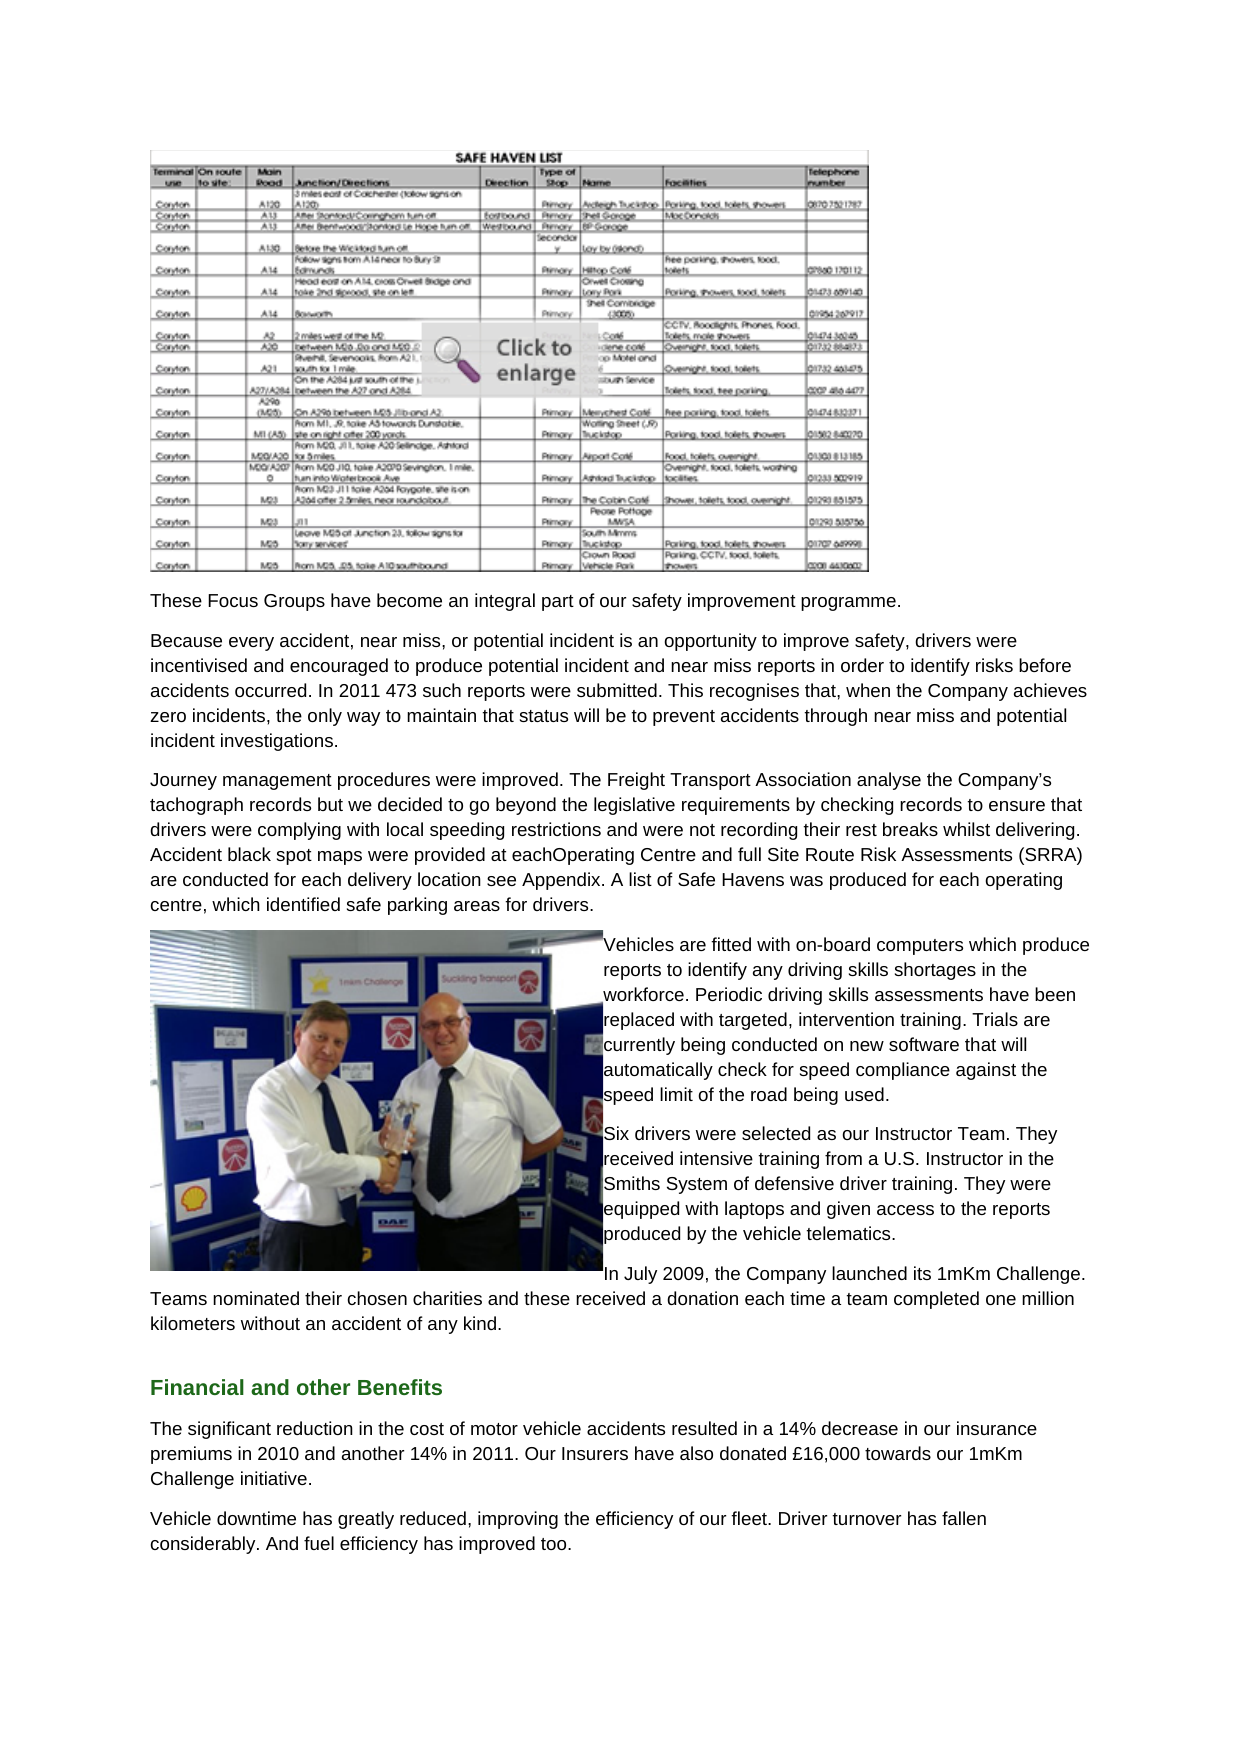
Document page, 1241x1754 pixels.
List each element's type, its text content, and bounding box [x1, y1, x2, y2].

text Journey management procedures were improved. The Freight Transport Association analyse the Company’s tachograph records but we decided to go beyond the legislative requirements by checking records to ensure that drivers were complying with local speeding restrictions and were not recording their rest breaks whilst delivering. Accident black spot maps were provided at eachOperating Centre and full Site Route Risk Assessments (SRRA) are conducted for each delivery location see Appendix. A list of Safe Havens was produced for each operating centre, which identified safe parking areas for drivers. [150, 766, 1090, 916]
text Six drivers were selected as our Instructor Team. They received intensive training from a U.S. Instructor in the Smiths System of defensive driver training. They were equipped with laptops and given access to the reports produced by the vehicle telematics. [604, 1120, 1090, 1245]
text Because every accident, near miss, or potential incident is an opportunity to improve safety, drivers were incentivised and encouraged to produce potential incident and near miss reports in order to identify risks before accidents occurred. In 2011 473 such reports were submitted. This recognises that, when the Company achieves zero incidents, the only way to maintain that status will be to prevent accidents through near miss and potential incident investigations. [150, 626, 1090, 751]
text Vehicle downtime has greatly reduced, improving the efficiency of our fleet. Driver turnover has fallen considerably. And fuel efficiency has improved too. [150, 1504, 1090, 1554]
subtitle Financial and other Benefits [150, 1375, 1090, 1400]
text The significant reduction in the cost of motor vehicle accidents resulted in a 14% decrease in our insurance premiums in 2010 and another 14% in 2011. Our Insurers have also donated £16,000 towards our 1mKm Challenge initiative. [150, 1415, 1090, 1490]
text These Focus Groups have become an integral part of our safety improvement programme. [150, 586, 1090, 611]
text In July 2009, the Company launched its 1mKm Challenge. Teams nominated their chosen charities and these received a donation each time a team completed one million kilometers without an accident of any kind. [150, 1259, 1090, 1334]
picture [150, 150, 869, 572]
picture [150, 930, 604, 1271]
text Vehicles are fitted with on-board computers which produce reports to identify any driving skills shortages in the workforce. Periodic driving skills assessments have been replaced with targeted, intervention training. Trials are currently being conducted on new software that will automatically check for speed compliance against the speed limit of the road being used. [604, 930, 1090, 1105]
